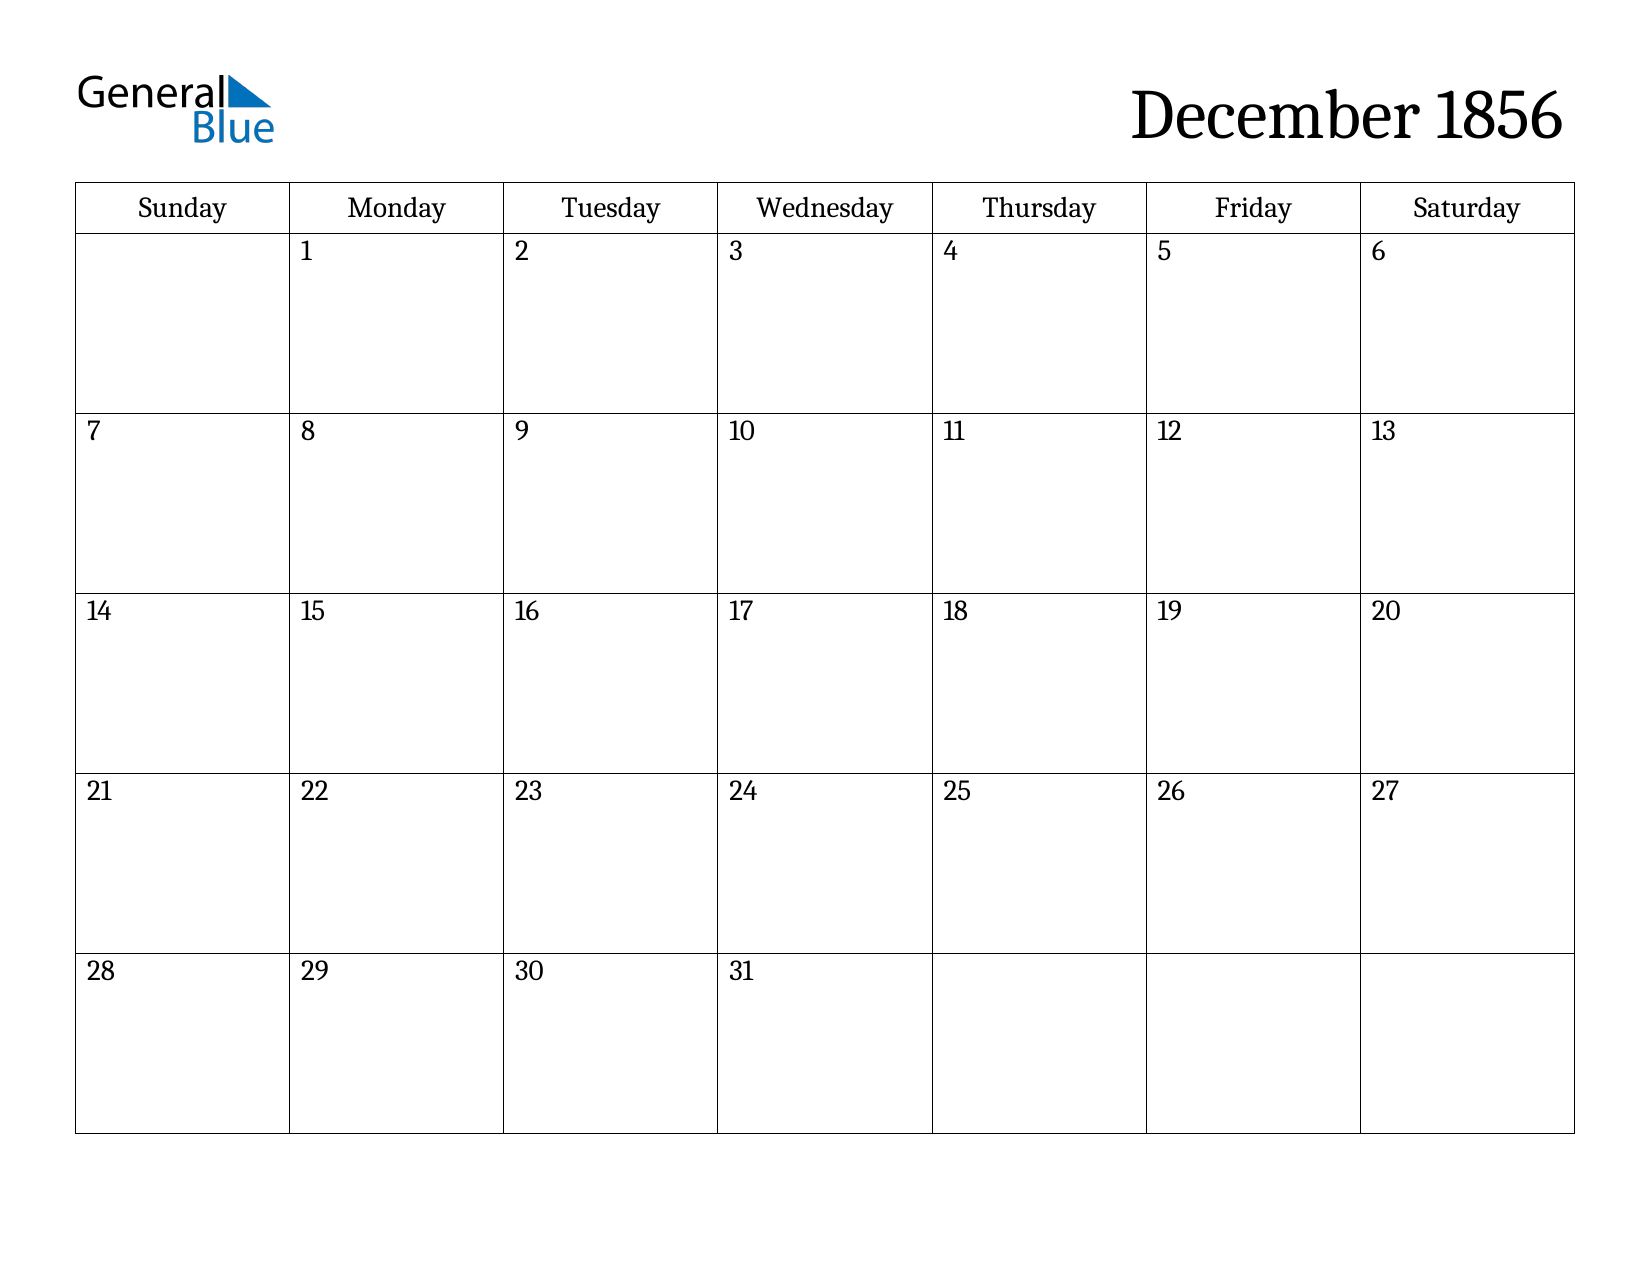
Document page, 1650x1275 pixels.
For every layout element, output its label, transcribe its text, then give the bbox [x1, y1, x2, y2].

table_cell 3 [718, 234, 932, 267]
table_cell [718, 808, 932, 953]
table_cell [718, 627, 932, 773]
table_cell [76, 234, 289, 267]
table_cell [504, 448, 717, 593]
table_cell [718, 988, 932, 1133]
table_cell Monday [290, 183, 503, 233]
table_cell 19 [1147, 594, 1360, 627]
table_cell [1361, 267, 1574, 413]
table_cell Sunday [76, 183, 289, 233]
table_cell [1361, 954, 1574, 987]
table_cell [718, 448, 932, 593]
table_cell 29 [290, 954, 503, 987]
table_cell [504, 808, 717, 953]
table_cell [290, 448, 503, 593]
table_cell Thursday [933, 183, 1146, 233]
table_cell [76, 448, 289, 593]
table_cell [933, 988, 1146, 1133]
table_cell [1147, 448, 1360, 593]
table_cell [933, 954, 1146, 987]
table_cell [76, 627, 289, 773]
table_cell 8 [290, 414, 503, 447]
table_cell Friday [1147, 183, 1360, 233]
table_cell 23 [504, 774, 717, 807]
table_cell 25 [933, 774, 1146, 807]
table_cell 30 [504, 954, 717, 987]
table_cell 28 [76, 954, 289, 987]
table_cell 22 [290, 774, 503, 807]
table_cell [1361, 627, 1574, 773]
table_cell [504, 267, 717, 413]
table_cell [1361, 808, 1574, 953]
table_cell 2 [504, 234, 717, 267]
table_cell 17 [718, 594, 932, 627]
table_cell [1147, 954, 1360, 987]
table_cell [76, 988, 289, 1133]
table_cell 21 [76, 774, 289, 807]
table_cell [933, 448, 1146, 593]
table_cell 9 [504, 414, 717, 447]
table_cell [76, 808, 289, 953]
table_cell 4 [933, 234, 1146, 267]
table_cell [290, 988, 503, 1133]
table_cell 31 [718, 954, 932, 987]
table_cell 15 [290, 594, 503, 627]
table_cell [1361, 448, 1574, 593]
table_header [76, 75, 503, 182]
table_cell 5 [1147, 234, 1360, 267]
table_cell 10 [718, 414, 932, 447]
table_cell Wednesday [718, 183, 932, 233]
table_cell 14 [76, 594, 289, 627]
table_cell Saturday [1361, 183, 1574, 233]
table_cell [290, 808, 503, 953]
table_cell 13 [1361, 414, 1574, 447]
table_cell 20 [1361, 594, 1574, 627]
table_cell 24 [718, 774, 932, 807]
table_cell Tuesday [504, 183, 717, 233]
table_cell 12 [1147, 414, 1360, 447]
table_cell [1147, 988, 1360, 1133]
table_cell [504, 627, 717, 773]
table_cell 11 [933, 414, 1146, 447]
table_cell 26 [1147, 774, 1360, 807]
table_header December 1856 [504, 75, 1574, 182]
table_cell [76, 267, 289, 413]
table_cell [1147, 627, 1360, 773]
table_cell [1147, 267, 1360, 413]
table_cell 1 [290, 234, 503, 267]
table_cell 16 [504, 594, 717, 627]
picture [78, 75, 274, 143]
table_cell [290, 267, 503, 413]
table_cell [504, 988, 717, 1133]
table_cell 18 [933, 594, 1146, 627]
table_cell [1361, 988, 1574, 1133]
table_cell [933, 267, 1146, 413]
table_cell [290, 627, 503, 773]
table_cell 6 [1361, 234, 1574, 267]
table_cell 27 [1361, 774, 1574, 807]
table_cell [933, 808, 1146, 953]
table_cell [718, 267, 932, 413]
table_cell [1147, 808, 1360, 953]
table_cell 7 [76, 414, 289, 447]
table_cell [933, 627, 1146, 773]
